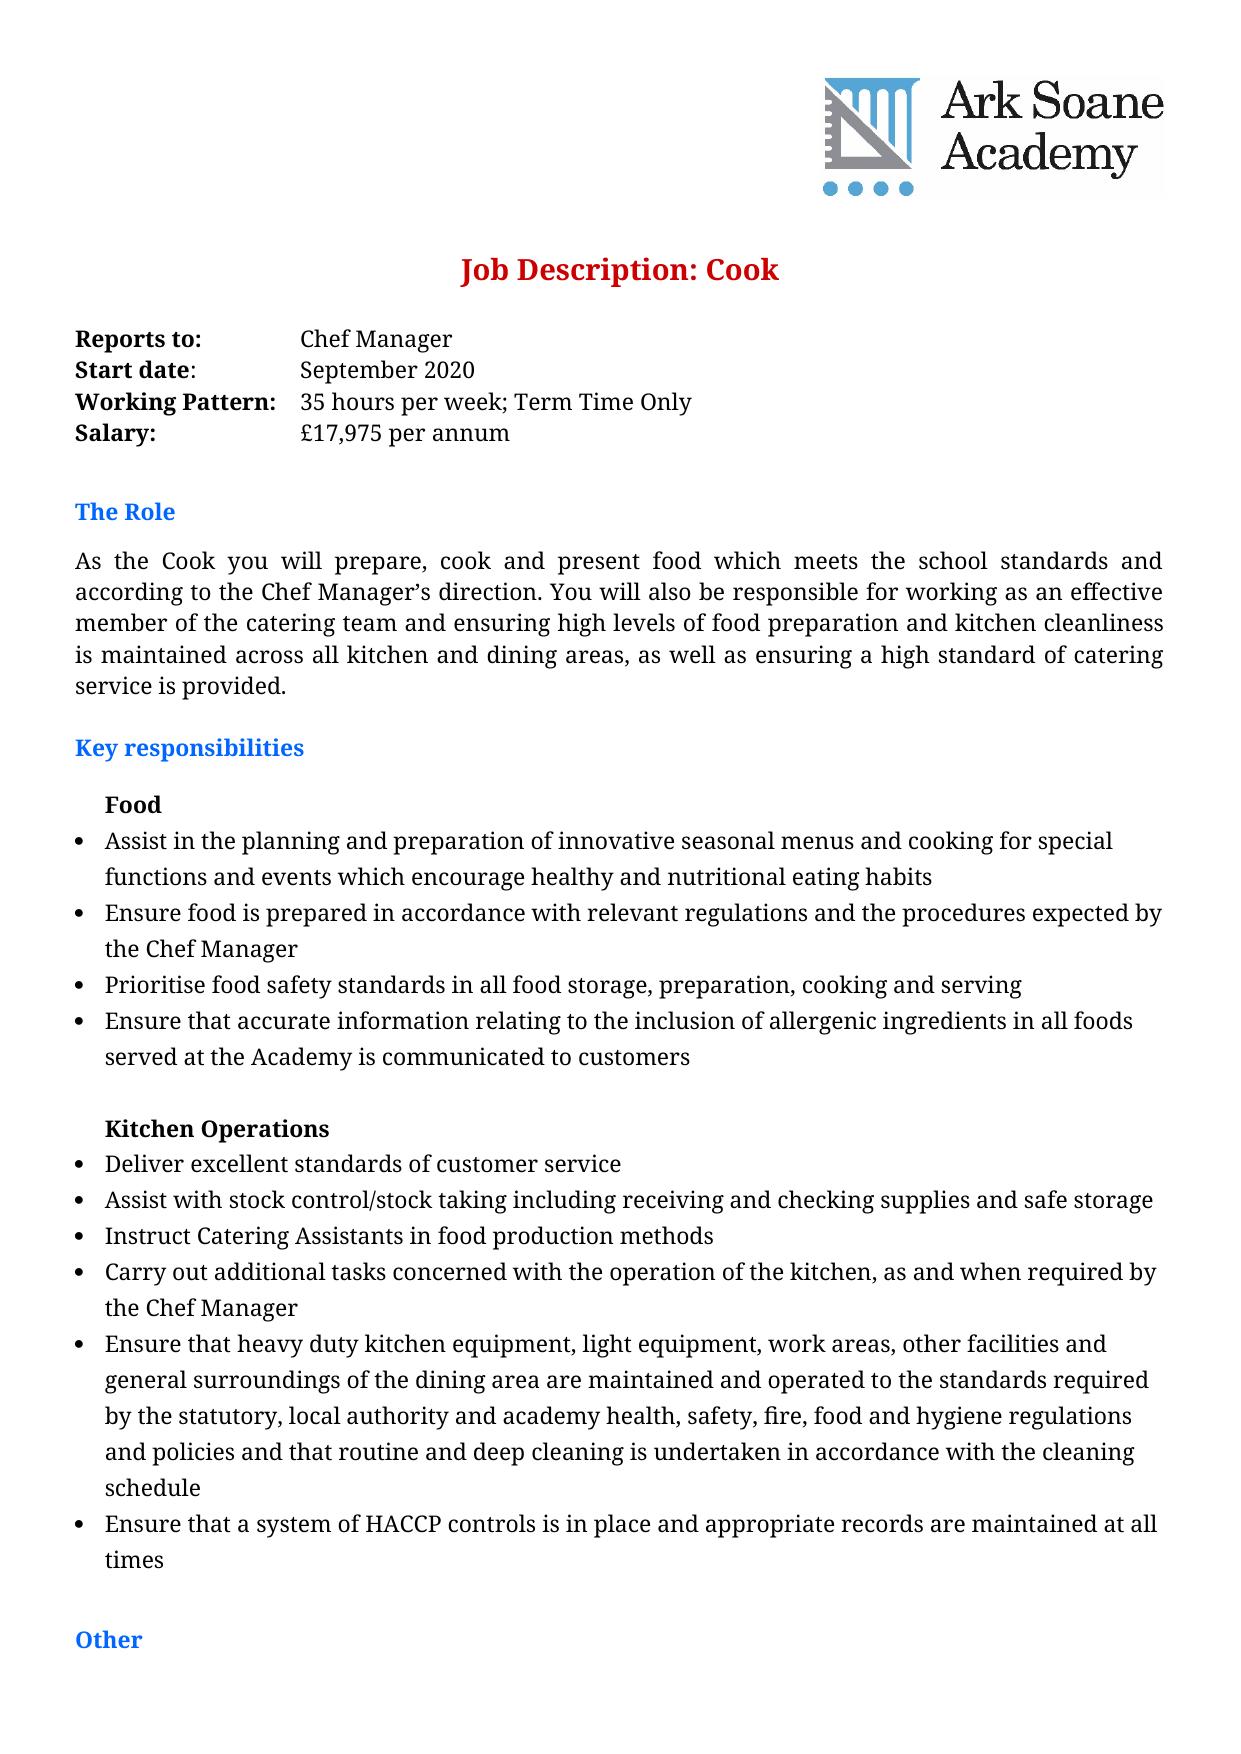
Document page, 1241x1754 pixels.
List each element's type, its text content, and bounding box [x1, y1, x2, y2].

list Carry out additional tasks concerned with the operation of the kitchen, as and when required by the Chef Manager [75, 1256, 1165, 1323]
text Key responsibilities [75, 732, 1165, 763]
list Kitchen Operations [104, 1112, 1165, 1144]
list Ensure that accurate information relating to the inclusion of allergenic ingredients in all foods served at the Academy is communicated to customers [75, 1005, 1165, 1072]
text Start date: September 2020 [75, 354, 1165, 385]
text As the Cook you will prepare, cook and present food which meets the school standards and according to the Chef Manager’s direction. You will also be responsible for working as an effective member of the catering team and ensuring high levels of food preparation and kitchen cleanliness is maintained across all kitchen and dining areas, as well as ensuring a high standard of catering service is provided. [75, 545, 1165, 701]
list Assist in the planning and preparation of innovative seasonal menus and cooking for special functions and events which encourage healthy and nutritional eating habits [75, 825, 1165, 892]
list Prioritise food safety standards in all food storage, preparation, cooking and serving [75, 969, 1165, 1000]
list Ensure that a system of HACCP controls is in place and appropriate records are maintained at all times [75, 1508, 1165, 1575]
list Assist with stock control/stock taking including receiving and checking supplies and safe storage [75, 1184, 1165, 1216]
text Other [75, 1624, 1165, 1655]
text Reports to: Chef Manager [75, 323, 1165, 354]
list Deliver excellent standards of customer service [75, 1148, 1165, 1180]
list Food [75, 789, 1165, 820]
text The Role [75, 496, 1165, 528]
picture [820, 75, 1166, 199]
list Ensure that heavy duty kitchen equipment, light equipment, work areas, other facilities and general surroundings of the dining area are maintained and operated to the standards required by the statutory, local authority and academy health, safety, fire, food and hygiene regulations and policies and that routine and deep cleaning is undertaken in accordance with the cleaning schedule [75, 1328, 1165, 1503]
text Salary: £17,975 per annum [75, 417, 1165, 448]
text Working Pattern: 35 hours per week; Term Time Only [75, 385, 1165, 417]
text Job Description: Cook [75, 249, 1165, 289]
list Ensure food is prepared in accordance with relevant regulations and the procedures expected by the Chef Manager [75, 897, 1165, 964]
list Instruct Catering Assistants in food production methods [75, 1220, 1165, 1252]
